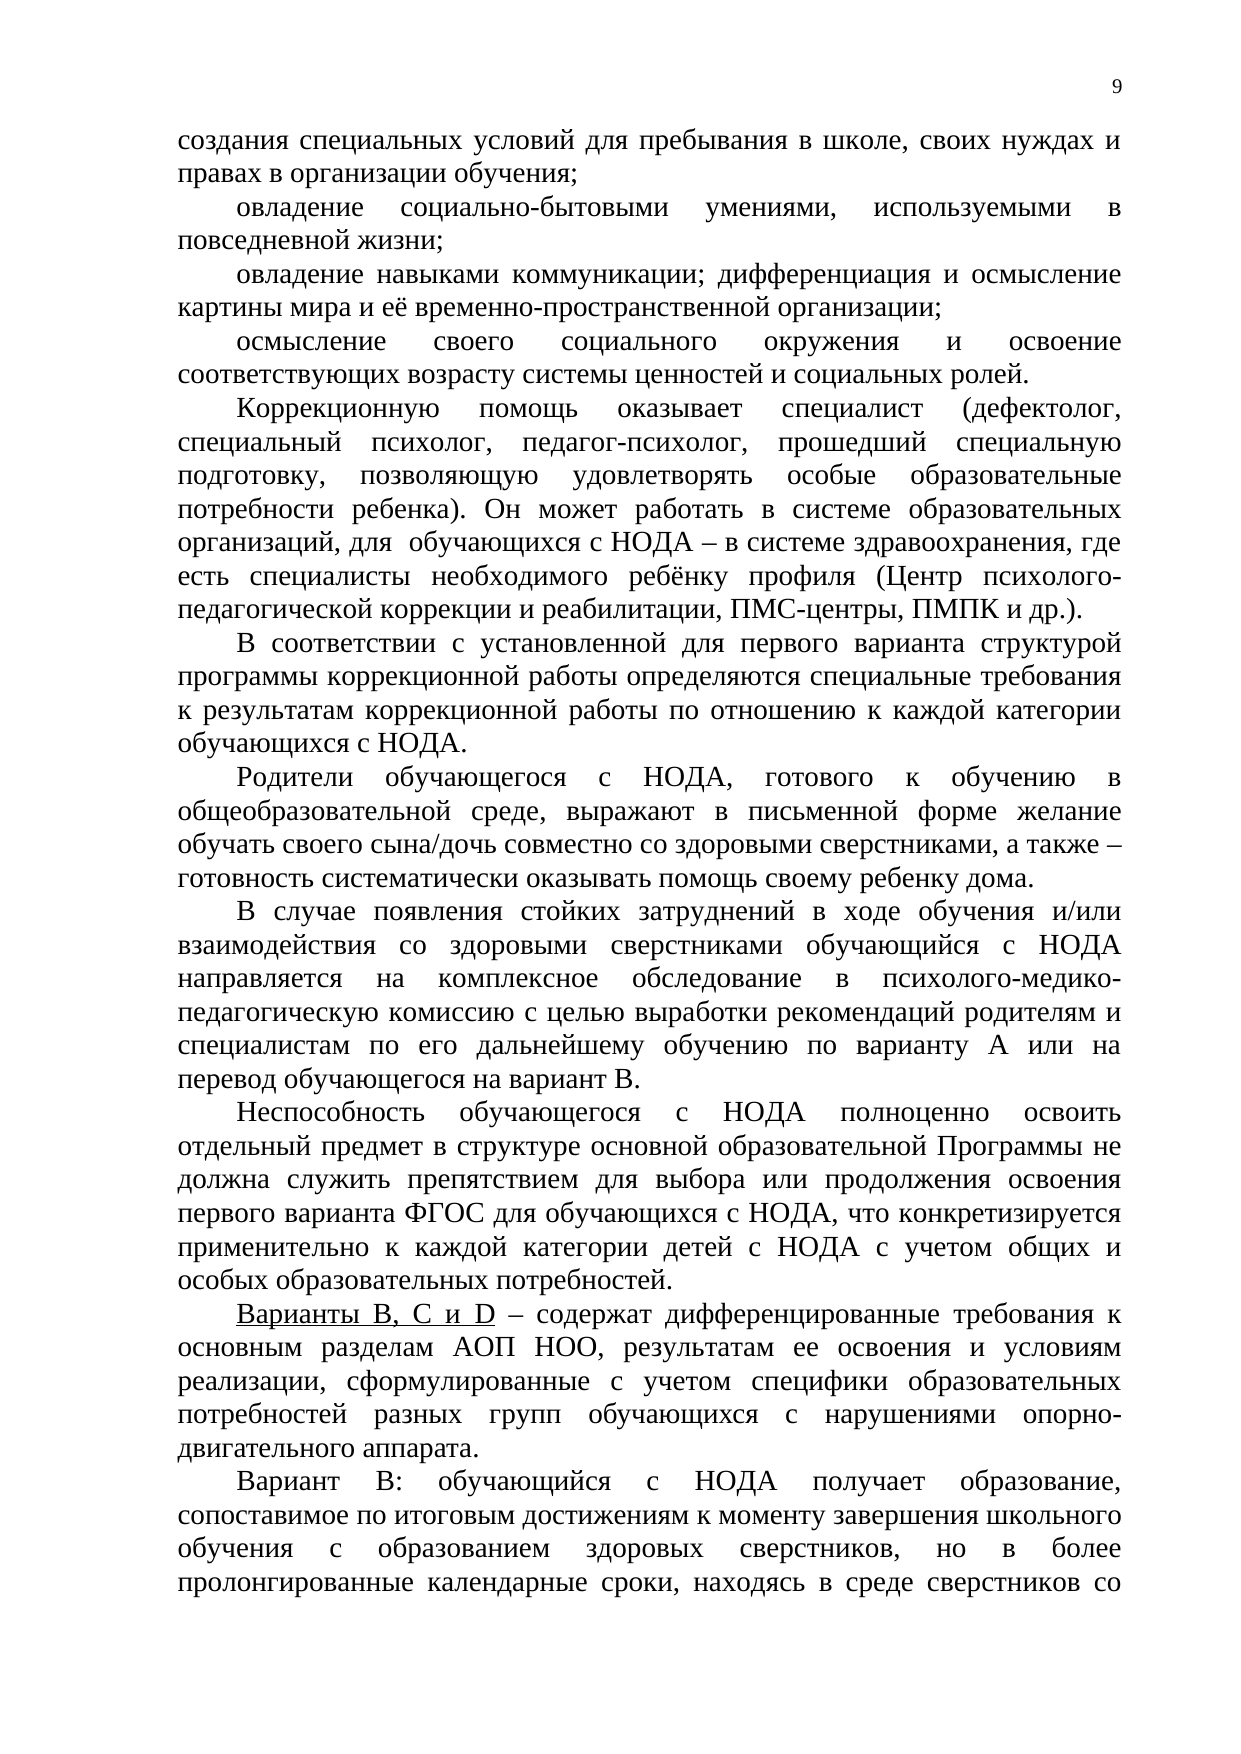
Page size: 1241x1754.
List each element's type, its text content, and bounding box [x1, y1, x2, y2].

text В соответствии с установленной для первого варианта структурой программы коррекционной работы определяются специальные требования к результатам коррекционной работы по отношению к каждой категории обучающихся с НОДА. [177, 625, 1122, 759]
text овладение социально-бытовыми умениями, используемыми в повседневной жизни; [177, 189, 1122, 256]
text Коррекционную помощь оказывает специалист (дефектолог, специальный психолог, педагог-психолог, прошедший специальную подготовку, позволяющую удовлетворять особые образовательные потребности ребенка). Он может работать в системе образовательных организаций, для обучающихся с НОДА – в системе здравоохранения, где есть специалисты необходимого ребёнку профиля (Центр психолого-педагогической коррекции и реабилитации, ПМС-центры, ПМПК и др.). [177, 390, 1122, 625]
text Неспособность обучающегося с НОДА полноценно освоить отдельный предмет в структуре основной образовательной Программы не должна служить препятствием для выбора или продолжения освоения первого варианта ФГОС для обучающихся с НОДА, что конкретизируется применительно к каждой категории детей с НОДА с учетом общих и особых образовательных потребностей. [177, 1094, 1122, 1296]
text В случае появления стойких затруднений в ходе обучения и/или взаимодействия со здоровыми сверстниками обучающийся с НОДА направляется на комплексное обследование в психолого-медико-педагогическую комиссию с целью выработки рекомендаций родителям и специалистам по его дальнейшему обучению по варианту А или на перевод обучающегося на вариант В. [177, 893, 1122, 1094]
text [177, 122, 1122, 189]
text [177, 1463, 1122, 1598]
text Родители обучающегося с НОДА, готового к обучению в общеобразовательной среде, выражают в письменной форме желание обучать своего сына/дочь совместно со здоровыми сверстниками, а также – готовность систематически оказывать помощь своему ребенку дома. [177, 759, 1122, 893]
text осмысление своего социального окружения и освоение соответствующих возрасту системы ценностей и социальных ролей. [177, 323, 1122, 390]
text Варианты В, С и D – содержат дифференцированные требования к основным разделам АОП НОО, результатам ее освоения и условиям реализации, сформулированные с учетом специфики образовательных потребностей разных групп обучающихся с нарушениями опорно-двигательного аппарата. [177, 1296, 1122, 1463]
text овладение навыками коммуникации; дифференциация и осмысление картины мира и её временно-пространственной организации; [177, 256, 1122, 323]
